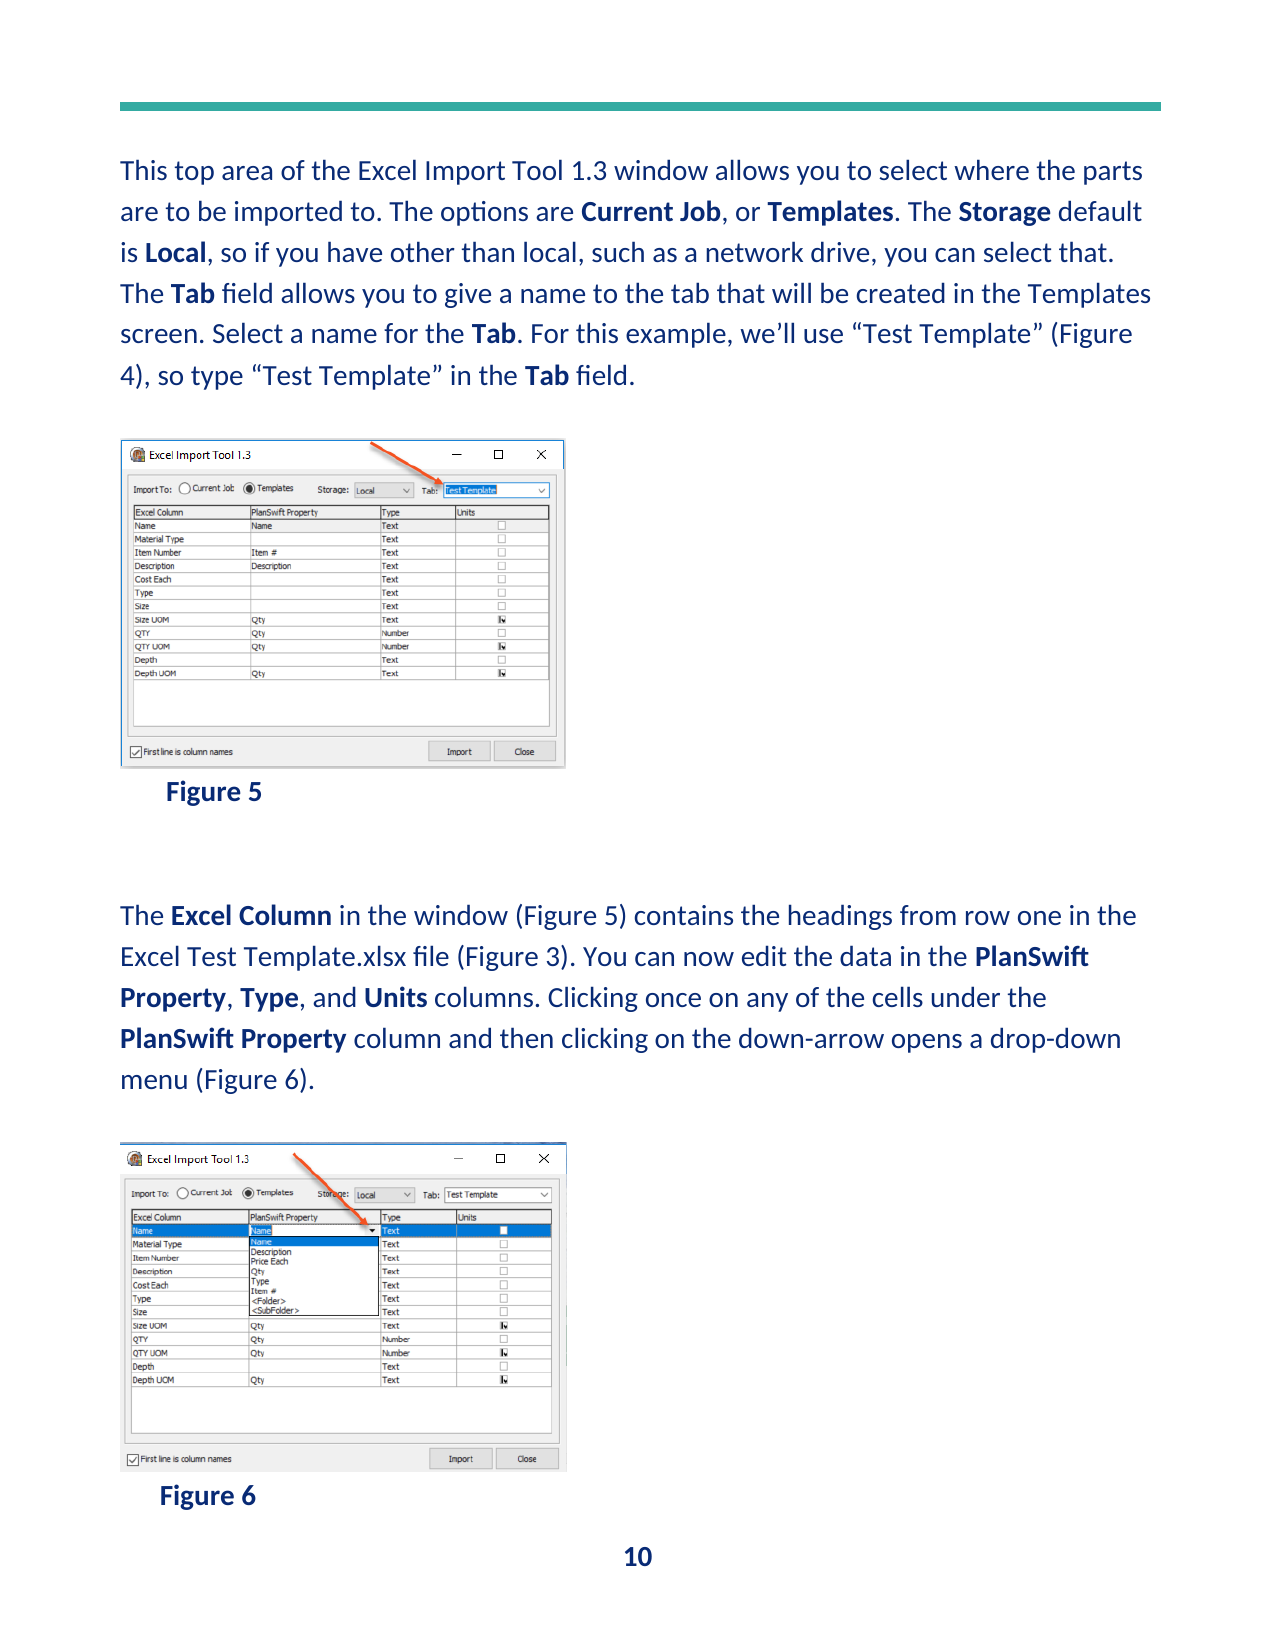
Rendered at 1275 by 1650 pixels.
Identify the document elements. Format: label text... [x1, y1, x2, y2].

text The Excel Column in the window (Figure 5) contains the headings from row one in the Excel Test Template.xlsx file (Figure 3). You can now edit the data in the PlanSwift Property, Type, and Units columns. Clicking once on any of the cells under the PlanSwift Property column and then clicking on the down-arrow opens a drop-down menu (Figure 6). [120, 897, 1155, 1096]
picture [120, 1142, 567, 1472]
text Figure 6 [120, 1477, 1155, 1513]
text Figure 5 [120, 773, 1155, 809]
text This top area of the Excel Import Tool 1.3 window allows you to select where the parts are to be imported to. The options are Current Job, or Templates. The Storage default is Local, so if you have other than local, such as a network drive, you can select that. The Tab field allows you to give a name to the tab that will be created in the Templates screen. Select a name for the Tab. For this example, we’ll use “Test Template” (Figure 4), so type “Test Template” in the Tab field. [120, 152, 1155, 392]
picture [120, 438, 566, 769]
